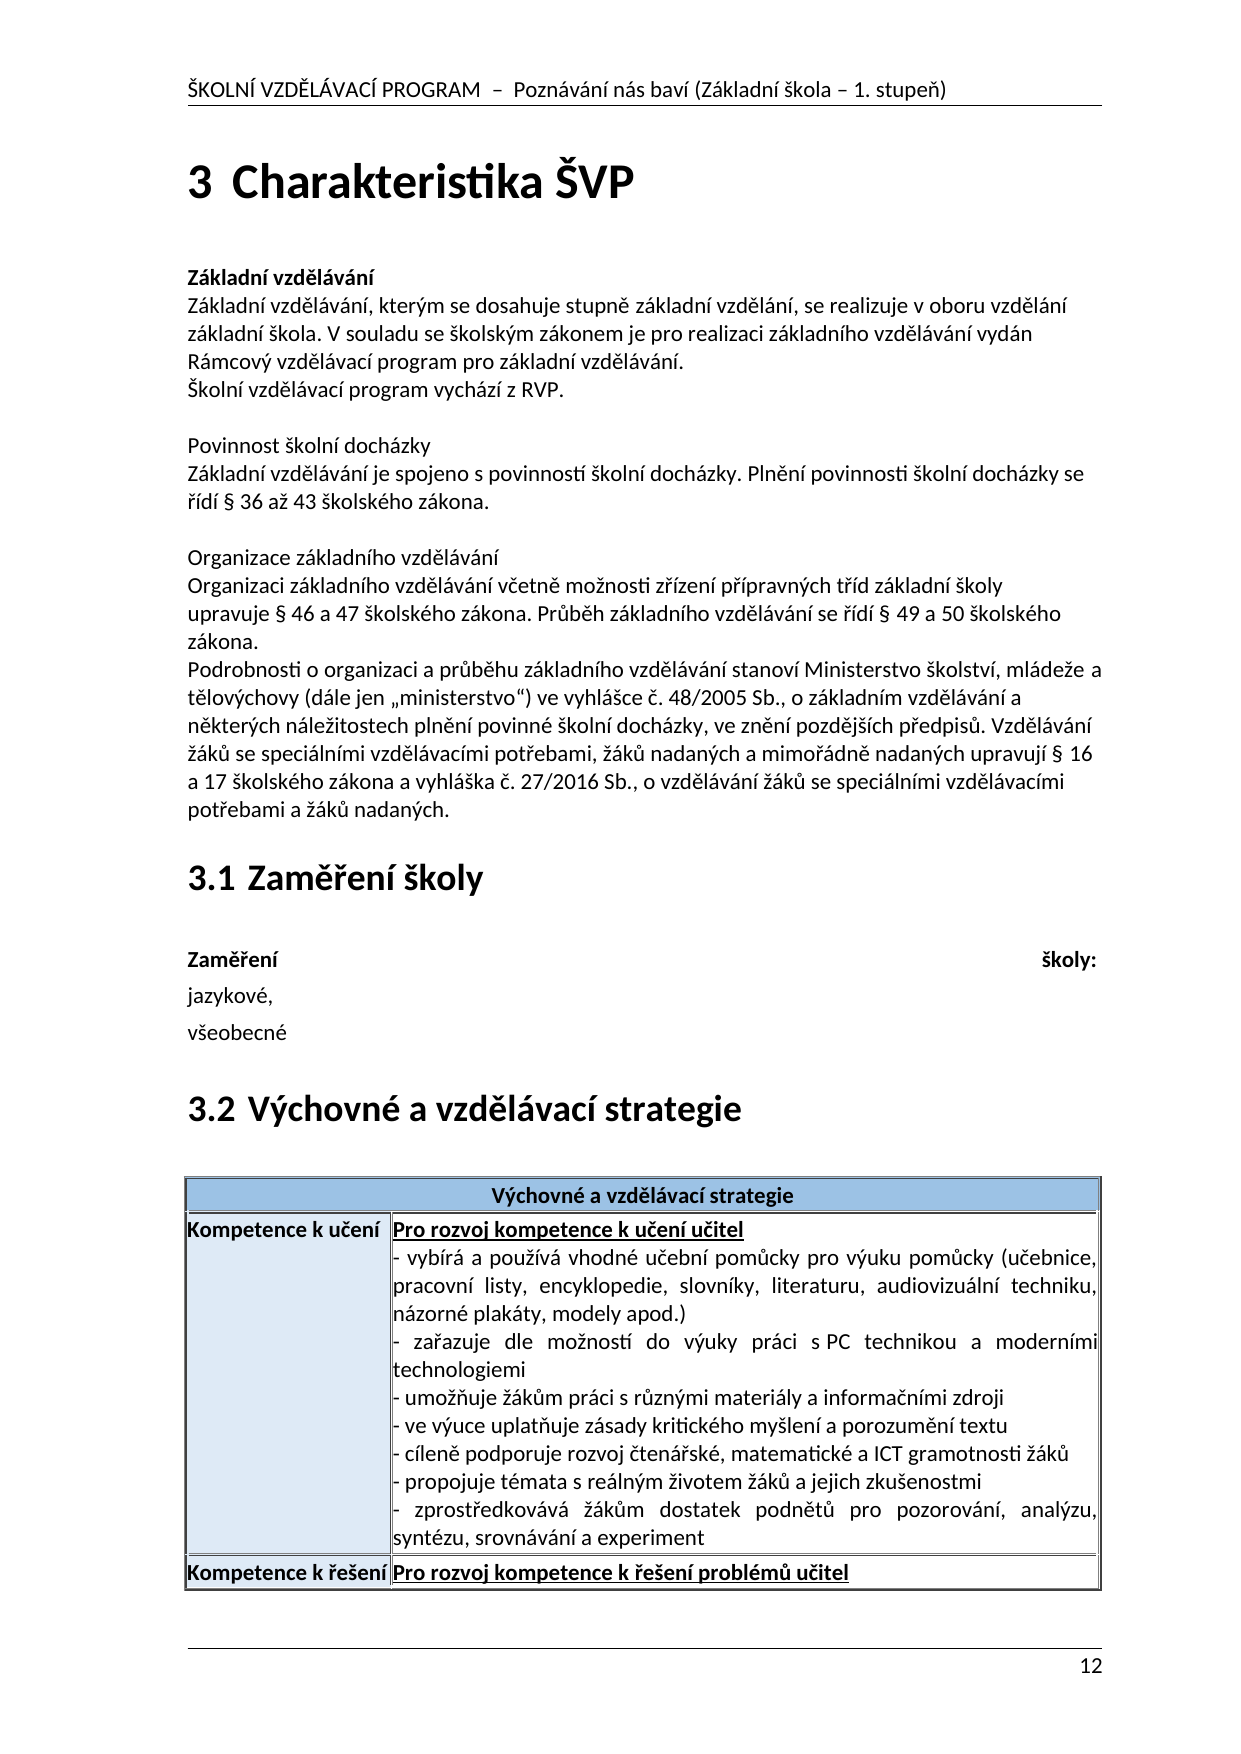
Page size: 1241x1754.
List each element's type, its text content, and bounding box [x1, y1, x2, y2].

text Podrobnosti o organizaci a průběhu základního vzdělávání stanoví Ministerstvo školství, mládeže a tělovýchovy (dále jen „ministerstvo“) ve vyhlášce č. 48/2005 Sb., o základním vzdělávání a některých náležitostech plnění povinné školní docházky, ve znění pozdějších předpisů. Vzdělávání žáků se speciálními vzdělávacími potřebami, žáků nadaných a mimořádně nadaných upravují § 16 a 17 školského zákona a vyhláška č. 27/2016 Sb., o vzdělávání žáků se speciálními vzdělávacími potřebami a žáků nadaných. [187, 655, 1102, 823]
text Základní vzdělávání, kterým se dosahuje stupně základní vzdělání, se realizuje v oboru vzdělání základní škola. V souladu se školským zákonem je pro realizaci základního vzdělávání vydán Rámcový vzdělávací program pro základní vzdělávání. [187, 291, 1102, 375]
text Zaměření školy: jazykové, všeobecné [187, 945, 1102, 1046]
subtitle Výchovné a vzdělávací strategie [187, 1085, 1102, 1131]
text Školní vzdělávací program vychází z RVP. [187, 375, 1102, 403]
subtitle Zaměření školy [187, 854, 1102, 900]
text Povinnost školní docházky [187, 431, 1102, 459]
text upravuje § 46 a 47 školského zákona. Průběh základního vzdělávání se řídí § 49 a 50 školského zákona. [187, 599, 1102, 655]
subtitle Charakteristika ŠVP [187, 150, 1102, 211]
table_cell Pro rozvoj kompetence k učení učitel - vybírá a používá vhodné učební pomůcky pro výuku pomůcky (učebnice, pracovní listy, encyklopedie, slovníky, literaturu, audiovizuální techniku, názorné plakáty, modely apod.) - zařazuje dle možností do výuky práci s PC technikou a moderními technologiemi - umožňuje žákům práci s různými materiály a informačními zdroji - ve výuce uplatňuje zásady kritického myšlení a porozumění textu - cíleně podporuje rozvoj čtenářské, matematické a ICT gramotnosti žáků - propojuje témata s reálným životem žáků a jejich zkušenostmi - zprostředkovává žákům dostatek podnětů pro pozorování, analýzu, syntézu, srovnávání a experiment [391, 1210, 1100, 1553]
text Organizace základního vzdělávání [187, 543, 1102, 571]
text Základní vzdělávání je spojeno s povinností školní docházky. Plnění povinnosti školní docházky se řídí § 36 až 43 školského zákona. [187, 459, 1102, 515]
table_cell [391, 1553, 1098, 1587]
table_cell Kompetence k učení [185, 1210, 391, 1553]
text Organizaci základního vzdělávání včetně možnosti zřízení přípravných tříd základní školy [187, 571, 1102, 599]
text Základní vzdělávání [187, 263, 1102, 291]
